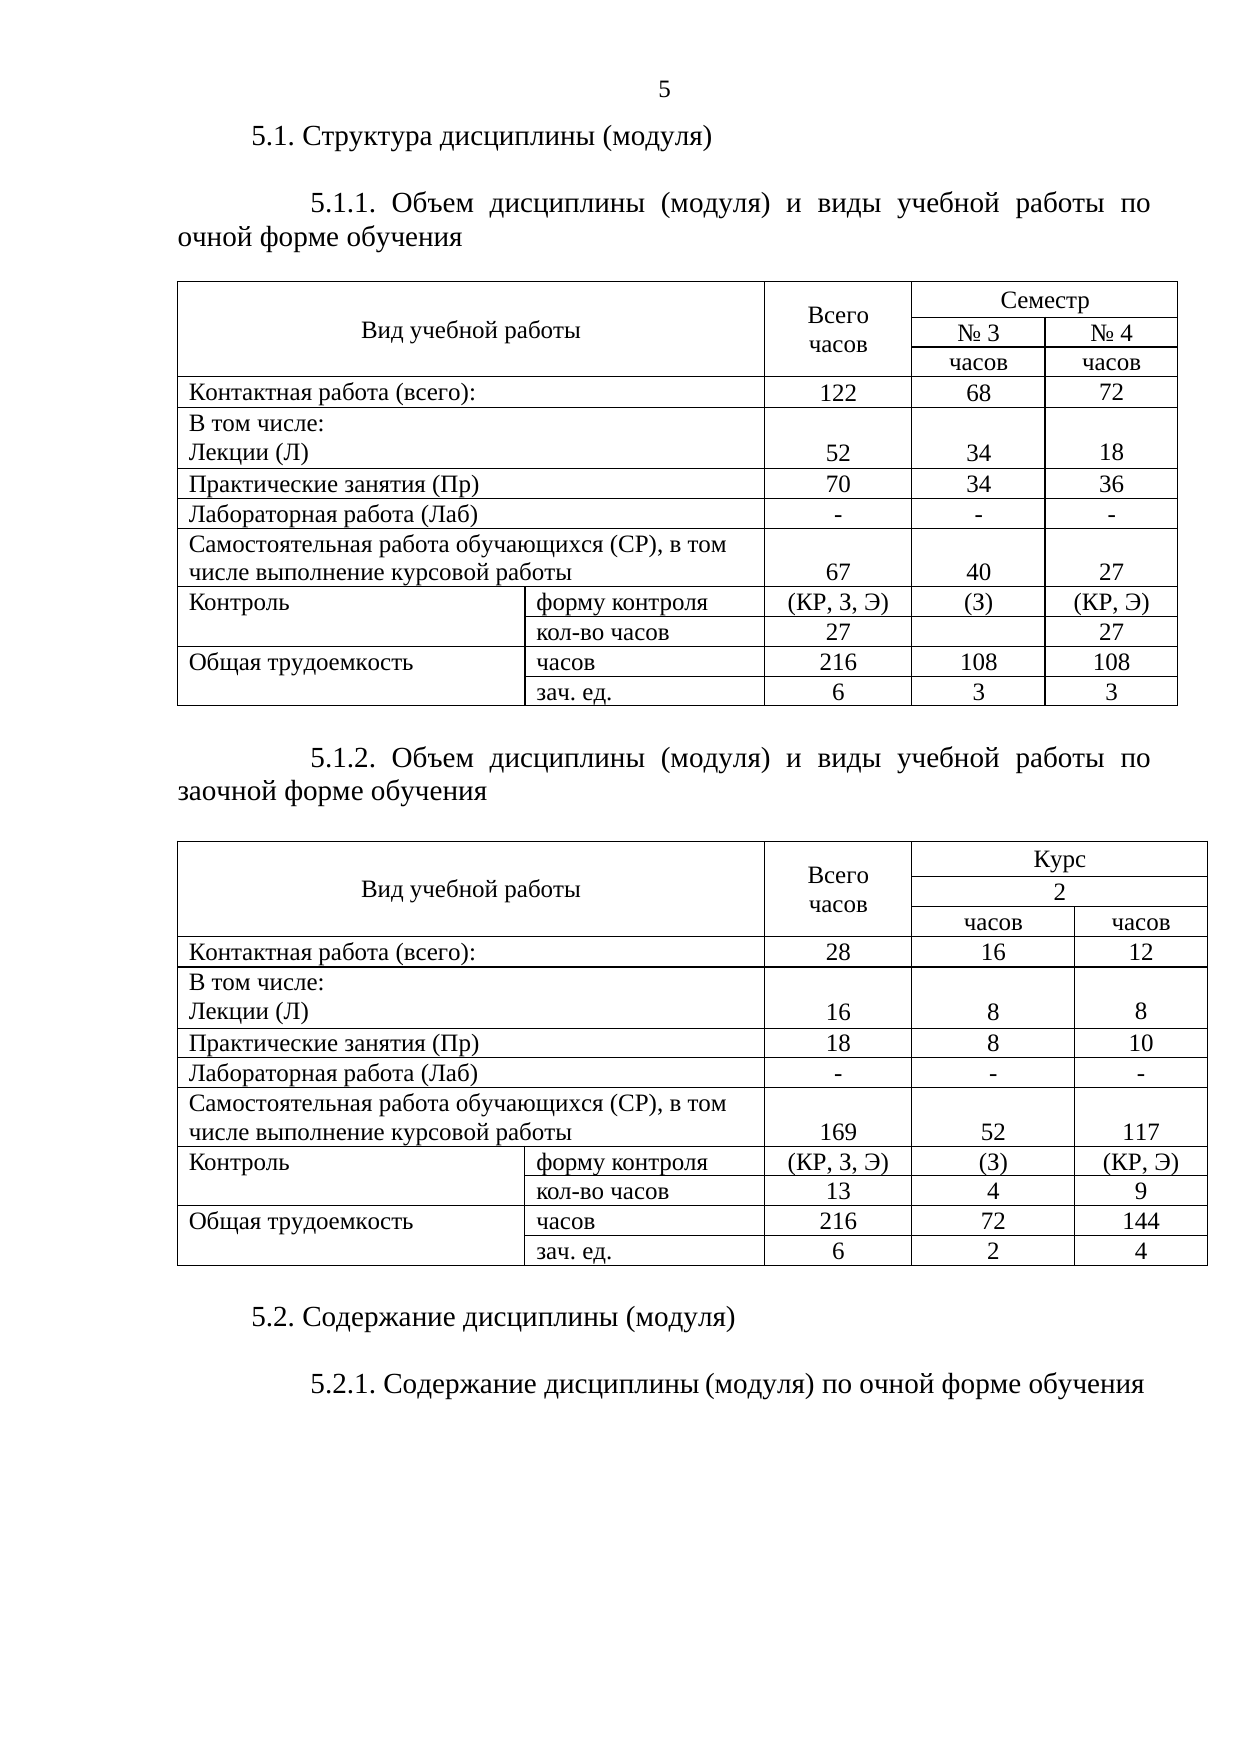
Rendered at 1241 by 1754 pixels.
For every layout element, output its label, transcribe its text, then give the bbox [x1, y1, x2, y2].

table_cell 18 [765, 1029, 911, 1057]
table_cell 10 [1075, 1029, 1207, 1057]
table_header Курс [912, 842, 1207, 876]
table_cell Самостоятельная работа обучающихся (СР), в том числе выполнение курсовой работы [178, 1088, 764, 1146]
table_cell (КР, Э) [1075, 1147, 1207, 1175]
table_cell 52 [912, 1088, 1074, 1146]
table_cell часов [912, 348, 1044, 376]
table_cell - [1046, 499, 1177, 528]
table_cell Контактная работа (всего): [178, 377, 764, 407]
text 5.1. Структура дисциплины (модуля) [177, 118, 1152, 152]
table_cell 144 [1075, 1206, 1207, 1235]
table_cell Лабораторная работа (Лаб) [178, 1058, 764, 1087]
table_header Всего часов [765, 842, 911, 936]
table_cell 3 [1046, 677, 1177, 705]
table_cell 36 [1046, 469, 1177, 498]
table_cell В том числе: Лекции (Л) [178, 408, 764, 468]
table_cell 3 [912, 677, 1044, 705]
table_cell 117 [1075, 1088, 1207, 1146]
table_cell Лабораторная работа (Лаб) [178, 499, 764, 528]
table_cell часов [526, 647, 764, 676]
table_cell 68 [912, 377, 1044, 407]
table_cell 122 [765, 377, 911, 407]
table_cell 34 [912, 469, 1044, 498]
table_cell Общая трудоемкость [178, 1206, 524, 1265]
table_cell Самостоятельная работа обучающихся (СР), в том числе выполнение курсовой работы [178, 529, 764, 586]
table_cell - [765, 499, 911, 528]
table_cell - [765, 1058, 911, 1087]
table_cell Контроль [178, 587, 524, 646]
table_cell 34 [912, 408, 1044, 468]
table_cell В том числе: Лекции (Л) [178, 968, 764, 1027]
table_cell 8 [1075, 968, 1207, 1027]
table_cell 16 [912, 937, 1074, 966]
table_cell 18 [1046, 408, 1177, 468]
table_cell (КР, З, Э) [765, 1147, 911, 1175]
table_cell (КР, З, Э) [765, 587, 911, 616]
table_cell 67 [765, 529, 911, 586]
table_cell 6 [765, 677, 911, 705]
table_cell 40 [912, 529, 1044, 586]
table_cell форму контроля [525, 1147, 764, 1175]
table_cell 70 [765, 469, 911, 498]
text 5.1.2. Объем дисциплины (модуля) и виды учебной работы по заочной форме обучения [177, 740, 1152, 807]
table_cell часов [1075, 907, 1207, 936]
table_cell № 3 [912, 318, 1044, 346]
table_cell 8 [912, 968, 1074, 1027]
table_cell кол-во часов [525, 1176, 764, 1205]
table_cell зач. ед. [525, 1236, 764, 1265]
table_cell 4 [912, 1176, 1074, 1205]
table_cell зач. ед. [526, 677, 764, 705]
table_cell Практические занятия (Пр) [178, 469, 764, 498]
table_cell (З) [912, 1147, 1074, 1175]
table_cell часов [912, 907, 1074, 936]
table_cell 28 [765, 937, 911, 966]
table_cell Контроль [178, 1147, 524, 1205]
text 5.2.1. Содержание дисциплины (модуля) по очной форме обучения [177, 1366, 1152, 1400]
table_cell Контактная работа (всего): [178, 937, 764, 966]
table_cell 2 [912, 877, 1207, 906]
table_cell часов [525, 1206, 764, 1235]
table_cell 9 [1075, 1176, 1207, 1205]
table_cell 108 [1046, 647, 1177, 676]
table_header Всего часов [765, 282, 911, 376]
table_cell 12 [1075, 937, 1207, 966]
table_cell 216 [765, 1206, 911, 1235]
table_cell - [912, 1058, 1074, 1087]
table_cell 27 [1046, 529, 1177, 586]
table_cell (З) [912, 587, 1044, 616]
table_cell Общая трудоемкость [178, 647, 524, 705]
table_cell - [1075, 1058, 1207, 1087]
table_cell № 4 [1046, 318, 1177, 346]
table_cell часов [1046, 348, 1177, 376]
table_cell 6 [765, 1236, 911, 1265]
table_cell 4 [1075, 1236, 1207, 1265]
table_cell 52 [765, 408, 911, 468]
table_cell 8 [912, 1029, 1074, 1057]
table_cell форму контроля [526, 587, 764, 616]
table_cell 216 [765, 647, 911, 676]
table_cell 2 [912, 1236, 1074, 1265]
table_cell - [912, 499, 1044, 528]
table_cell Практические занятия (Пр) [178, 1029, 764, 1057]
table_cell 27 [765, 617, 911, 646]
table_cell 169 [765, 1088, 911, 1146]
table_header Семестр [912, 282, 1177, 317]
table_cell 108 [912, 647, 1044, 676]
table_cell 16 [765, 968, 911, 1027]
text 5.2. Содержание дисциплины (модуля) [177, 1299, 1152, 1333]
table_cell 72 [1046, 377, 1177, 407]
table_cell (КР, Э) [1046, 587, 1177, 616]
table_cell кол-во часов [526, 617, 764, 646]
table_cell [912, 617, 1044, 646]
text 5.1.1. Объем дисциплины (модуля) и виды учебной работы по очной форме обучения [177, 185, 1152, 252]
table_header Вид учебной работы [178, 842, 764, 936]
table_cell 27 [1046, 617, 1177, 646]
table_header Вид учебной работы [178, 282, 764, 376]
table_cell 72 [912, 1206, 1074, 1235]
table_cell 13 [765, 1176, 911, 1205]
